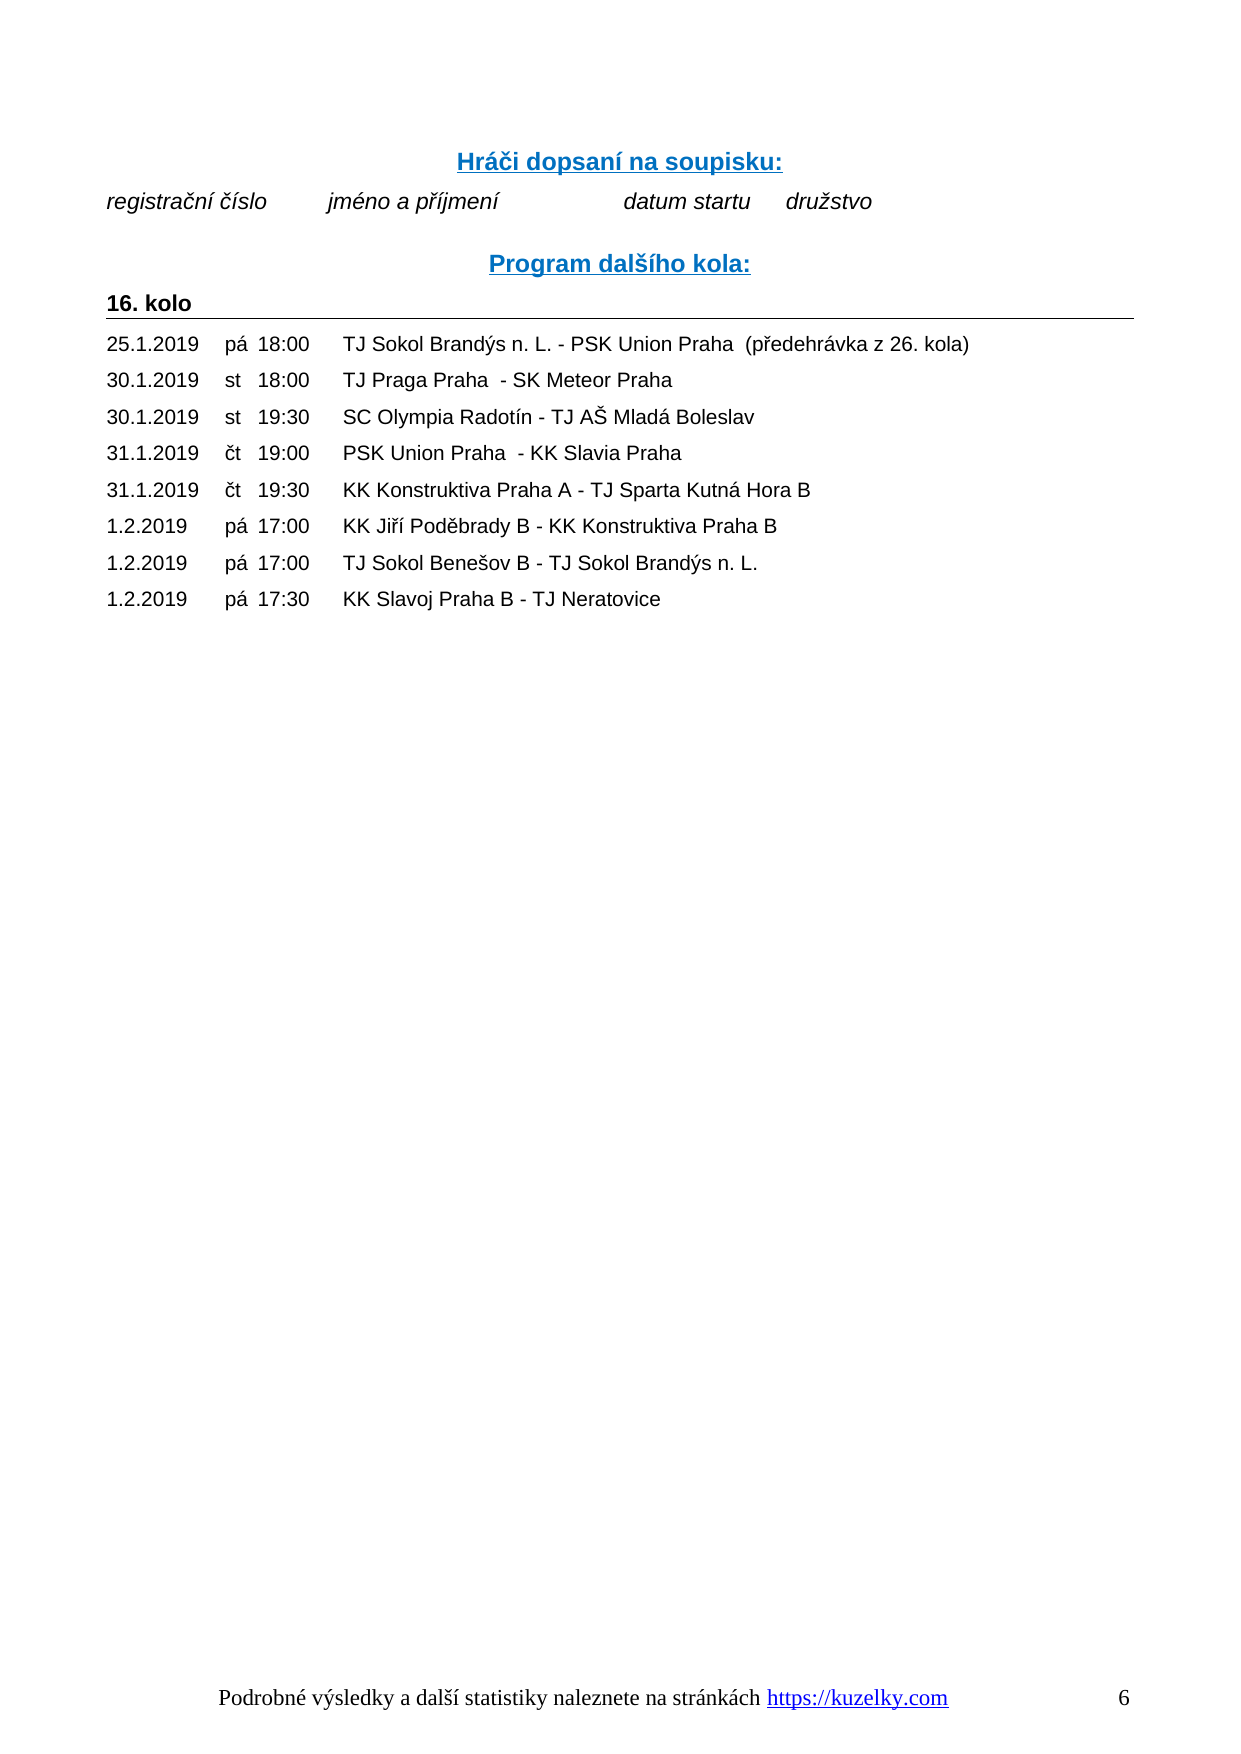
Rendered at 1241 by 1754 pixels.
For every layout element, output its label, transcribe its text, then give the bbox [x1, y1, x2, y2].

text 31.1.2019 čt 19:30 KK Konstruktiva Praha A - TJ Sparta Kutná Hora B [106, 478, 1134, 502]
text 31.1.2019 čt 19:00 PSK Union Praha - KK Slavia Praha [106, 441, 1134, 465]
text Program dalšího kola: [94, 248, 1145, 277]
text 16. kolo [106, 290, 1134, 318]
text Hráči dopsaní na soupisku: [94, 118, 1145, 176]
text 1.2.2019 pá 17:00 KK Jiří Poděbrady B - KK Konstruktiva Praha B [106, 514, 1134, 538]
text 1.2.2019 pá 17:30 KK Slavoj Praha B - TJ Neratovice [106, 587, 1134, 611]
text 30.1.2019 st 18:00 TJ Praga Praha - SK Meteor Praha [106, 368, 1134, 392]
text registrační číslo jméno a příjmení datum startu družstvo [106, 188, 1134, 214]
text 25.1.2019 pá 18:00 TJ Sokol Brandýs n. L. - PSK Union Praha (předehrávka z 26. kola) [106, 332, 1134, 356]
text 30.1.2019 st 19:30 SC Olympia Radotín - TJ AŠ Mladá Boleslav [106, 405, 1134, 429]
text 1.2.2019 pá 17:00 TJ Sokol Benešov B - TJ Sokol Brandýs n. L. [106, 551, 1134, 574]
